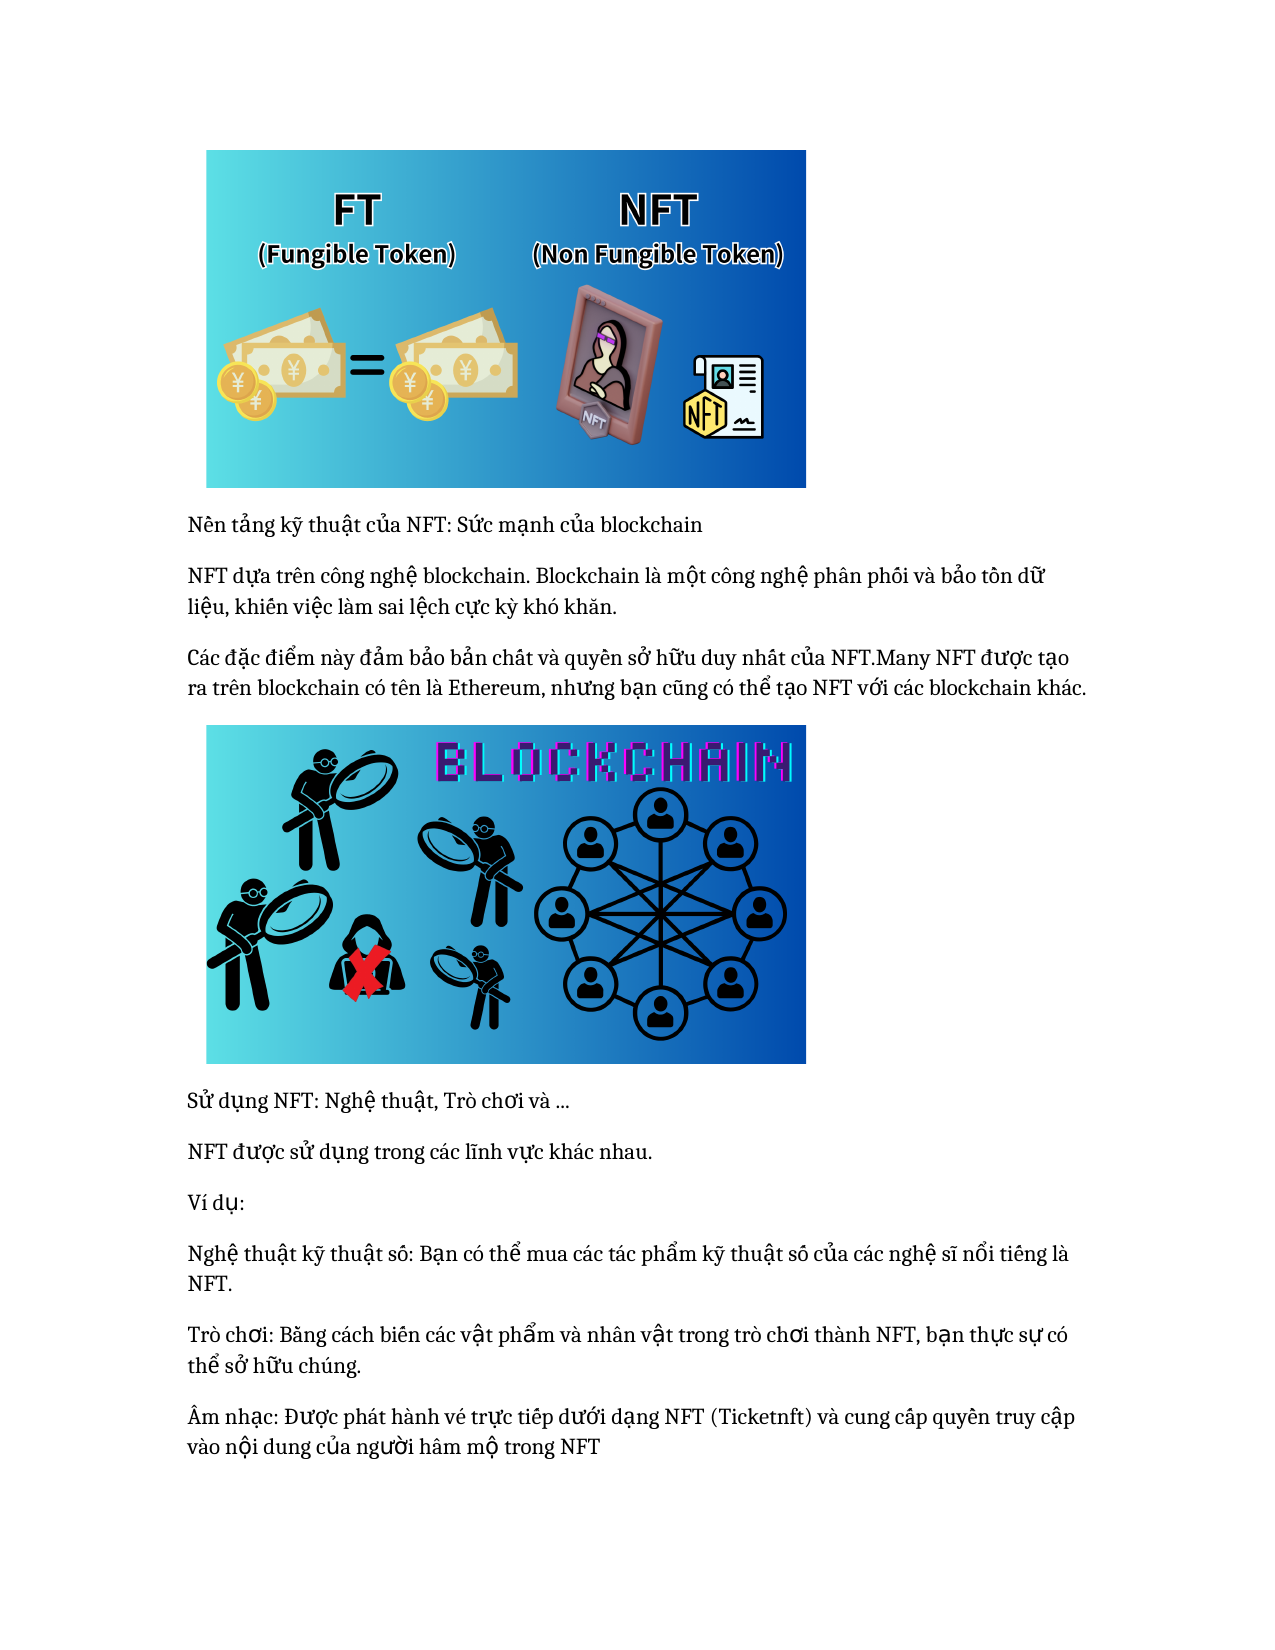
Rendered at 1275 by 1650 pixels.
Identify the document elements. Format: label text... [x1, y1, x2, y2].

text Trò chơi: Bằng cách biến các vật phẩm và nhân vật trong trò chơi thành NFT, bạn thực sự có thể sở hữu chúng. [187, 1322, 1087, 1379]
text Ví dụ: [187, 1190, 1087, 1216]
picture [206, 725, 807, 1064]
text Nền tảng kỹ thuật của NFT: Sức mạnh của blockchain [187, 512, 1087, 538]
text Âm nhạc: Được phát hành vé trực tiếp dưới dạng NFT (Ticketnft) và cung cấp quyền truy cập vào nội dung của người hâm mộ trong NFT [187, 1403, 1087, 1460]
text NFT được sử dụng trong các lĩnh vực khác nhau. [187, 1139, 1087, 1165]
text Các đặc điểm này đảm bảo bản chất và quyền sở hữu duy nhất của NFT.Many NFT được tạo ra trên blockchain có tên là Ethereum, nhưng bạn cũng có thể tạo NFT với các blockchain khác. [187, 644, 1087, 701]
picture [206, 150, 807, 488]
text Nghệ thuật kỹ thuật số: Bạn có thể mua các tác phẩm kỹ thuật số của các nghệ sĩ nổi tiếng là NFT. [187, 1241, 1087, 1298]
text NFT dựa trên công nghệ blockchain. Blockchain là một công nghệ phân phối và bảo tồn dữ liệu, khiến việc làm sai lệch cực kỳ khó khăn. [187, 563, 1087, 620]
text Sử dụng NFT: Nghệ thuật, Trò chơi và ... [187, 1088, 1087, 1114]
